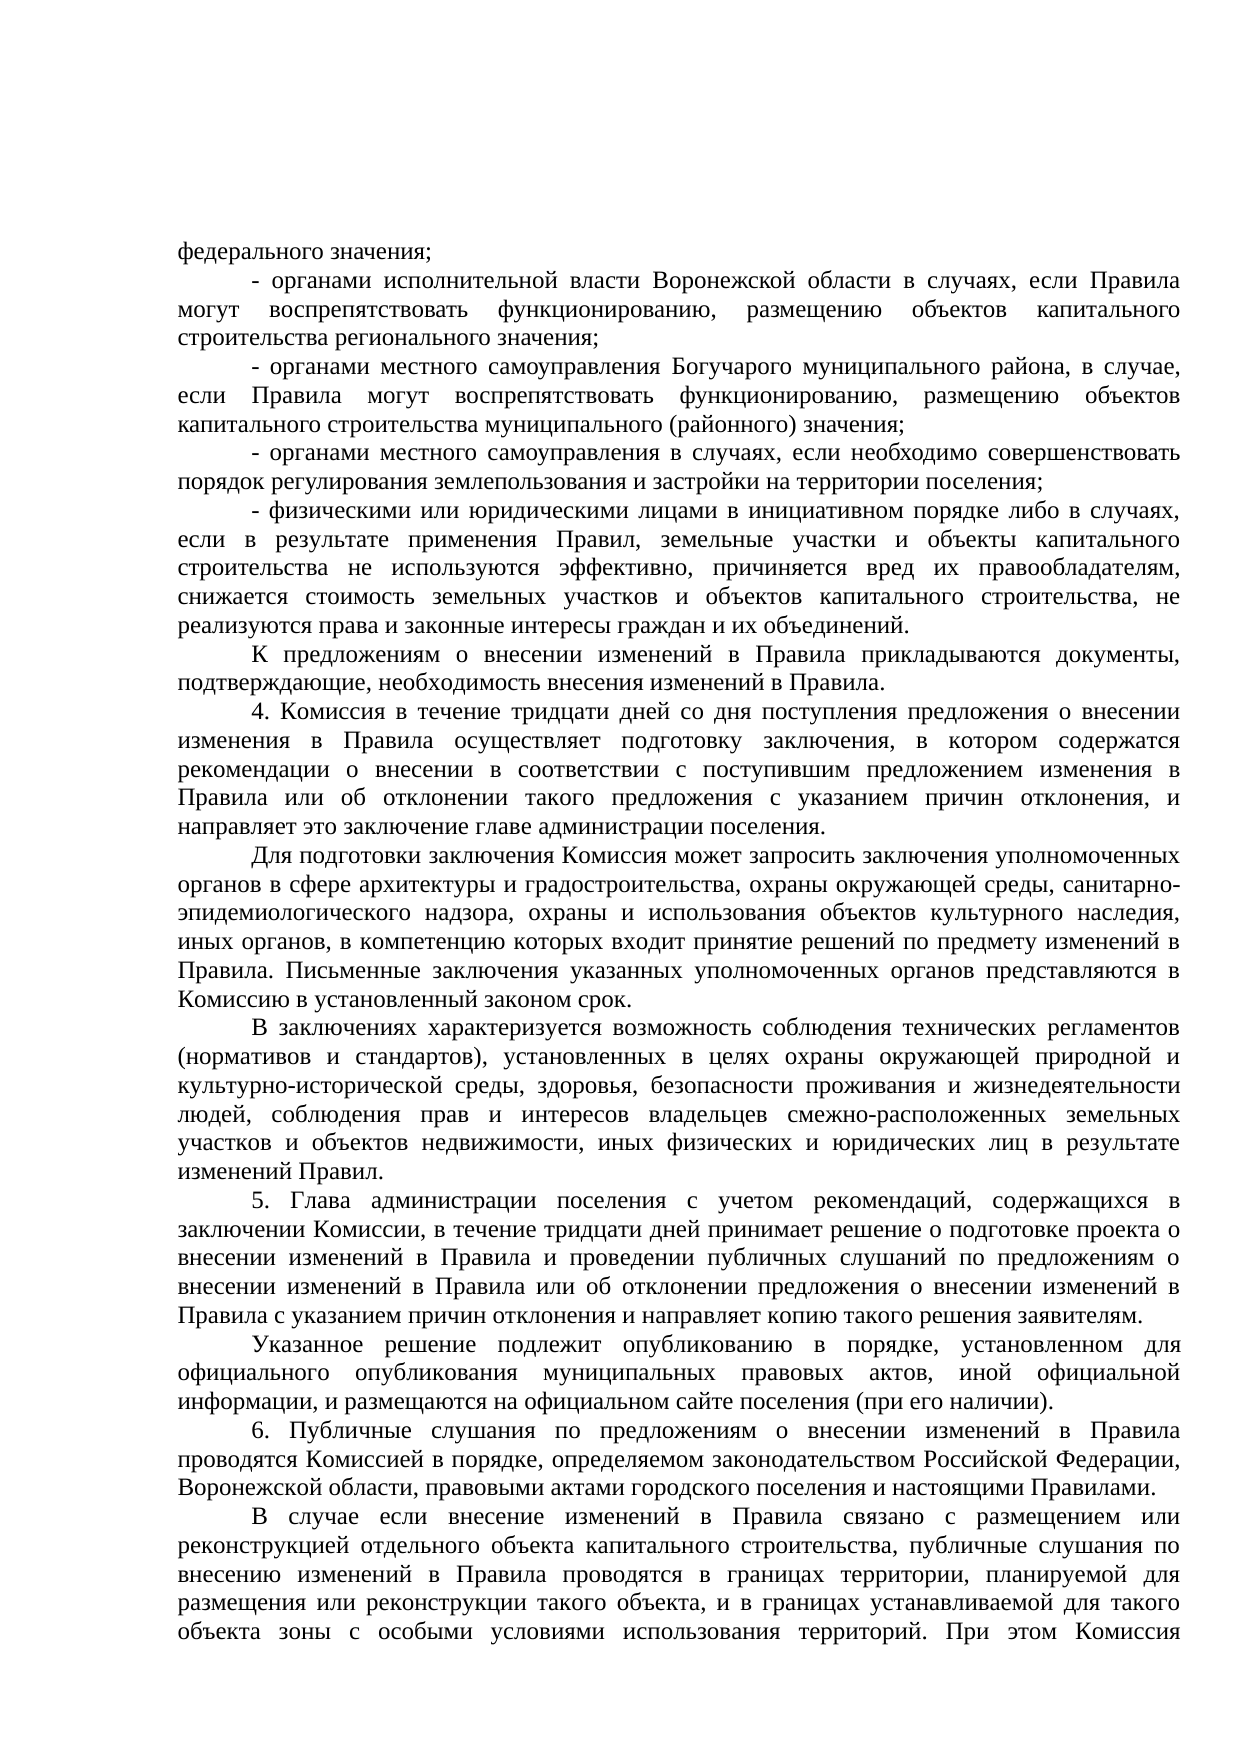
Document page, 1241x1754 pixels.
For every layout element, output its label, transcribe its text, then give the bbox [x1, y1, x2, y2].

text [177, 1501, 1181, 1645]
text - физическими или юридическими лицами в инициативном порядке либо в случаях, если в результате применения Правил, земельные участки и объекты капитального строительства не используются эффективно, причиняется вред их правообладателям, снижается стоимость земельных участков и объектов капитального строительства, не реализуются права и законные интересы граждан и их объединений. [177, 495, 1181, 639]
text - органами исполнительной власти Воронежской области в случаях, если Правила могут воспрепятствовать функционированию, размещению объектов капитального строительства регионального значения; [177, 265, 1181, 351]
text - органами местного самоуправления Богучарого муниципального района, в случае, если Правила могут воспрепятствовать функционированию, размещению объектов капитального строительства муниципального (районного) значения; [177, 351, 1181, 437]
text К предложениям о внесении изменений в Правила прикладываются документы, подтверждающие, необходимость внесения изменений в Правила. [177, 639, 1181, 696]
text 5. Глава администрации поселения с учетом рекомендаций, содержащихся в заключении Комиссии, в течение тридцати дней принимает решение о подготовке проекта о внесении изменений в Правила и проведении публичных слушаний по предложениям о внесении изменений в Правила или об отклонении предложения о внесении изменений в Правила с указанием причин отклонения и направляет копию такого решения заявителям. [177, 1185, 1181, 1329]
text 6. Публичные слушания по предложениям о внесении изменений в Правила проводятся Комиссией в порядке, определяемом законодательством Российской Федерации, Воронежской области, правовыми актами городского поселения и настоящими Правилами. [177, 1415, 1181, 1501]
text 4. Комиссия в течение тридцати дней со дня поступления предложения о внесении изменения в Правила осуществляет подготовку заключения, в котором содержатся рекомендации о внесении в соответствии с поступившим предложением изменения в Правила или об отклонении такого предложения с указанием причин отклонения, и направляет это заключение главе администрации поселения. [177, 696, 1181, 840]
text Указанное решение подлежит опубликованию в порядке, установленном для официального опубликования муниципальных правовых актов, иной официальной информации, и размещаются на официальном сайте поселения (при его наличии). [177, 1329, 1181, 1415]
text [177, 236, 1181, 265]
text Для подготовки заключения Комиссия может запросить заключения уполномоченных органов в сфере архитектуры и градостроительства, охраны окружающей среды, санитарно-эпидемиологического надзора, охраны и использования объектов культурного наследия, иных органов, в компетенцию которых входит принятие решений по предмету изменений в Правила. Письменные заключения указанных уполномоченных органов представляются в Комиссию в установленный законом срок. [177, 840, 1181, 1012]
text В заключениях характеризуется возможность соблюдения технических регламентов (нормативов и стандартов), установленных в целях охраны окружающей природной и культурно-исторической среды, здоровья, безопасности проживания и жизнедеятельности людей, соблюдения прав и интересов владельцев смежно-расположенных земельных участков и объектов недвижимости, иных физических и юридических лиц в результате изменений Правил. [177, 1012, 1181, 1185]
text - органами местного самоуправления в случаях, если необходимо совершенствовать порядок регулирования землепользования и застройки на территории поселения; [177, 437, 1181, 495]
